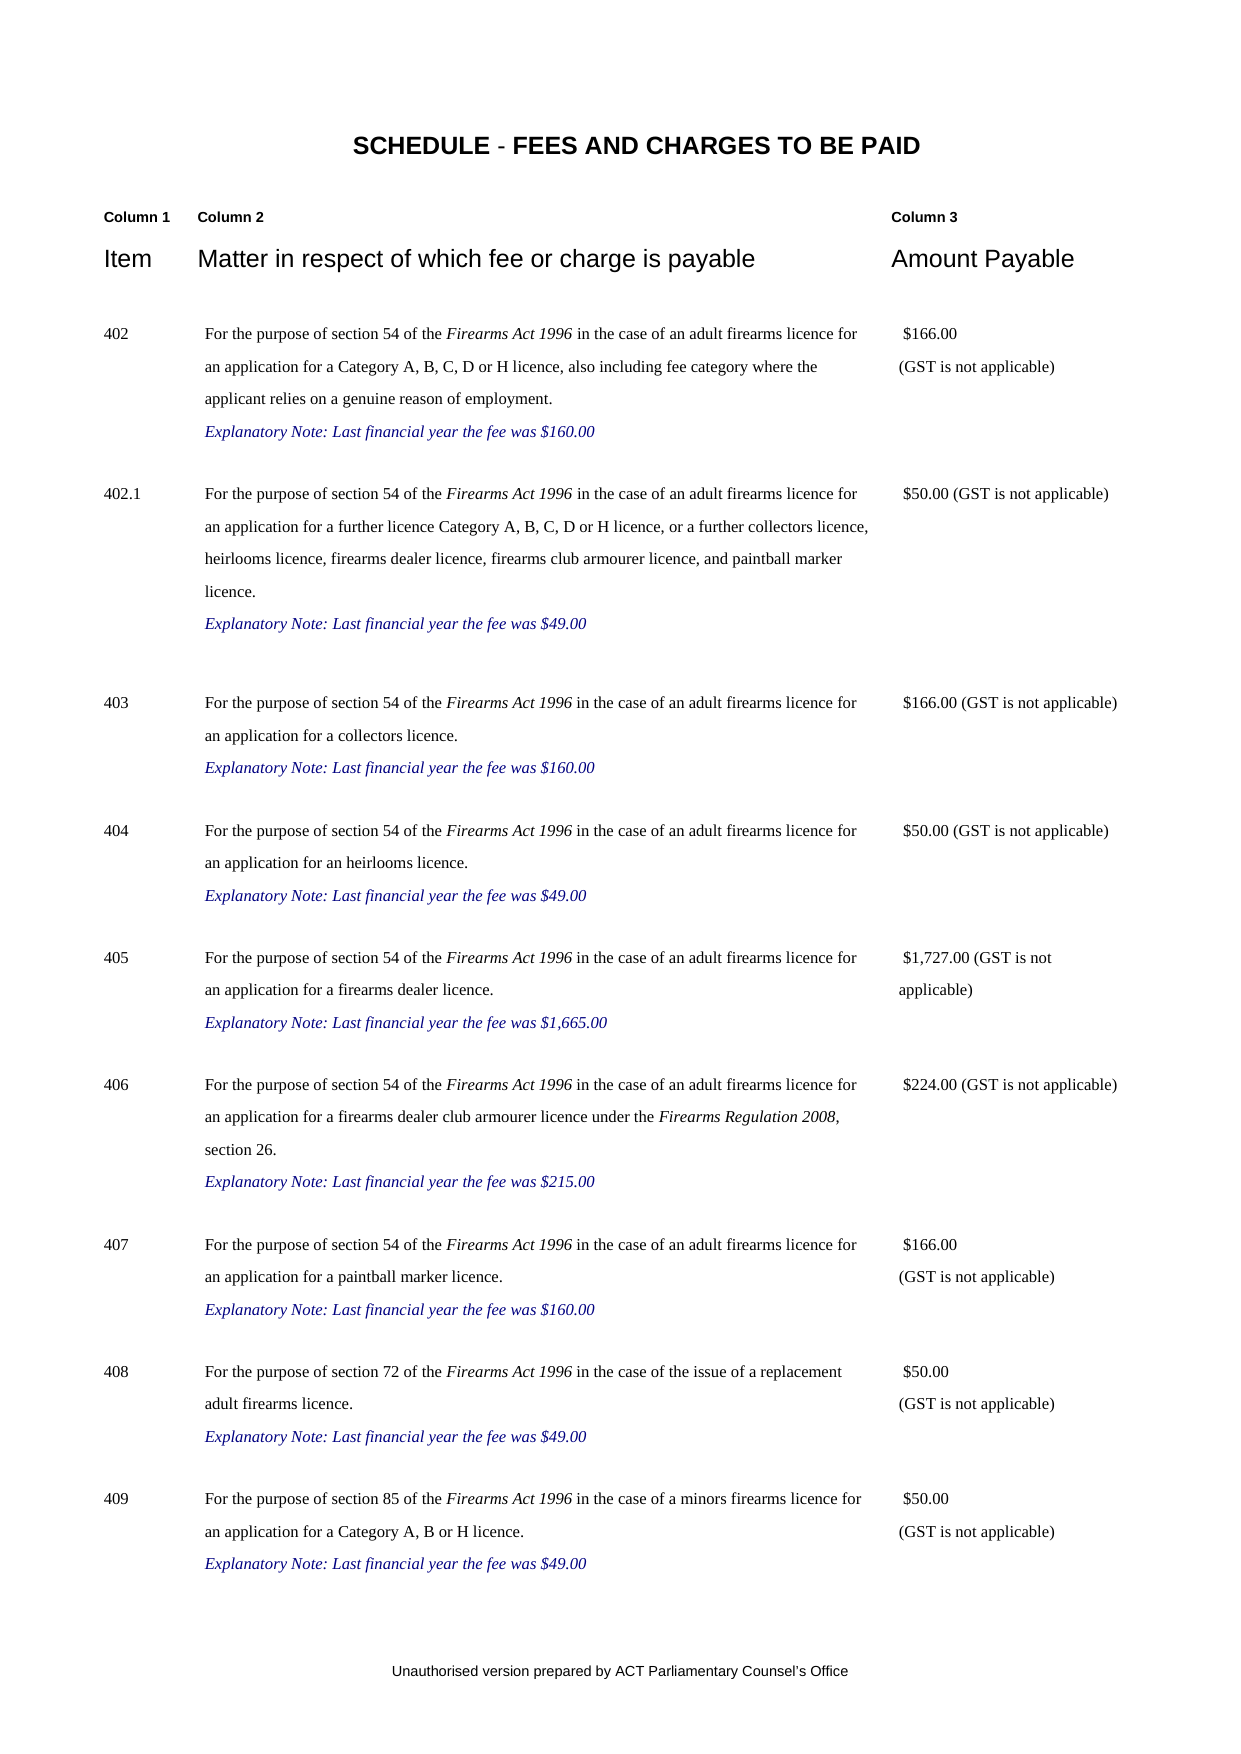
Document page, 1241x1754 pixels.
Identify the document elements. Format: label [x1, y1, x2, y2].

table_header [81, 130, 1160, 1609]
